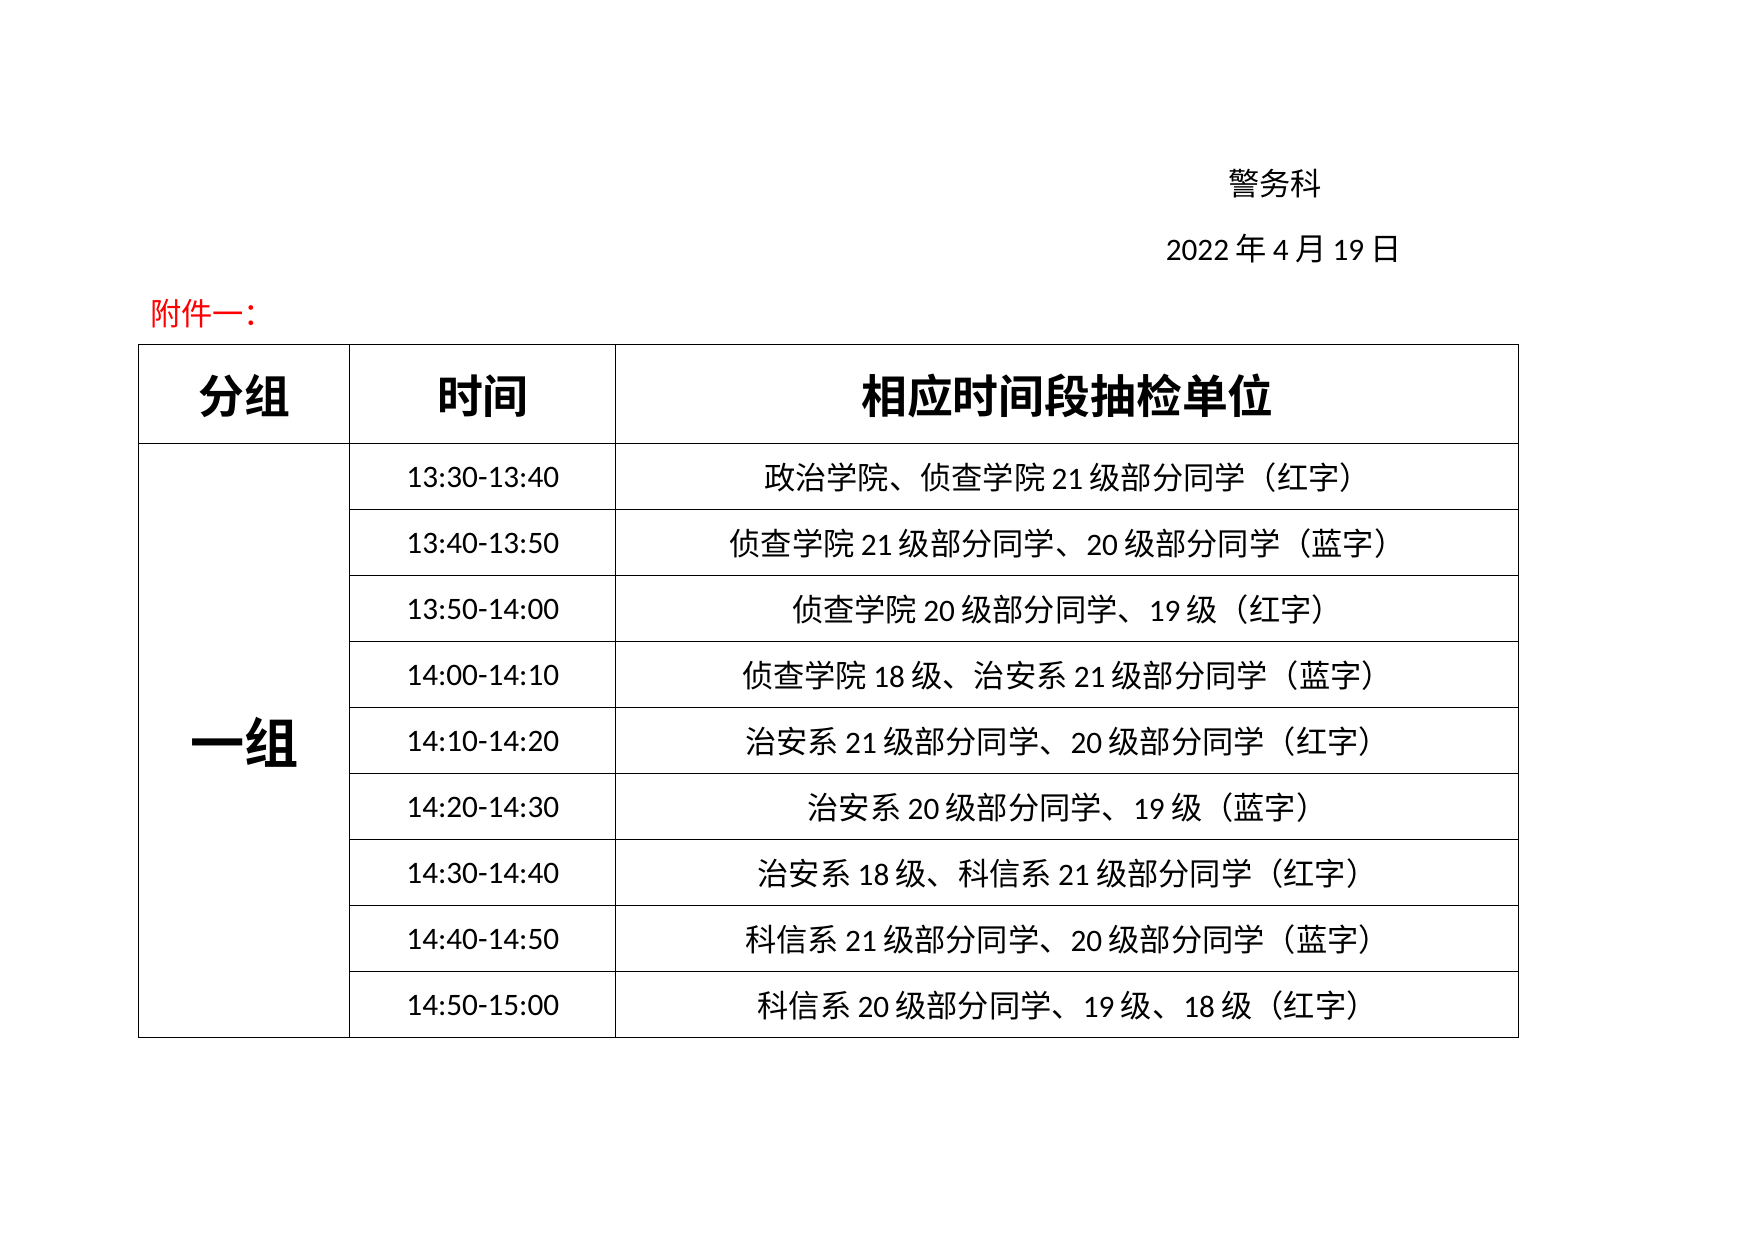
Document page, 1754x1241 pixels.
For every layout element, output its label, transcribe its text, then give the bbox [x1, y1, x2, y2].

table_cell 侦查学院21级部分同学、20级部分同学（蓝字） [616, 510, 1518, 574]
text 警务科 [150, 149, 1604, 214]
table_cell 一组 [139, 444, 349, 1037]
table_cell 14:20-14:30 [350, 774, 615, 839]
table_cell 治安系21级部分同学、20级部分同学（红字） [616, 708, 1518, 773]
text 2022年4月19日 [150, 214, 1604, 279]
table_cell 14:30-14:40 [350, 840, 615, 905]
table_cell 14:40-14:50 [350, 906, 615, 971]
table_cell 侦查学院18级、治安系21级部分同学（蓝字） [616, 642, 1518, 707]
table_header 相应时间段抽检单位 [616, 345, 1518, 442]
table_cell 13:50-14:00 [350, 576, 615, 641]
table_cell 13:30-13:40 [350, 444, 615, 508]
table_cell 13:40-13:50 [350, 510, 615, 574]
table_cell 科信系20级部分同学、19级、18级（红字） [616, 972, 1518, 1037]
table_cell 14:50-15:00 [350, 972, 615, 1037]
table_cell 侦查学院20级部分同学、19级（红字） [616, 576, 1518, 641]
text 附件一： [150, 279, 1604, 344]
table_cell 科信系21级部分同学、20级部分同学（蓝字） [616, 906, 1518, 971]
table_header 时间 [350, 345, 615, 442]
table_cell 14:10-14:20 [350, 708, 615, 773]
table_header 分组 [139, 345, 349, 442]
table_cell 14:00-14:10 [350, 642, 615, 707]
table_cell 治安系18级、科信系21级部分同学（红字） [616, 840, 1518, 905]
table_cell 治安系20级部分同学、19级（蓝字） [616, 774, 1518, 839]
table_cell 政治学院、侦查学院21级部分同学（红字） [616, 444, 1518, 508]
